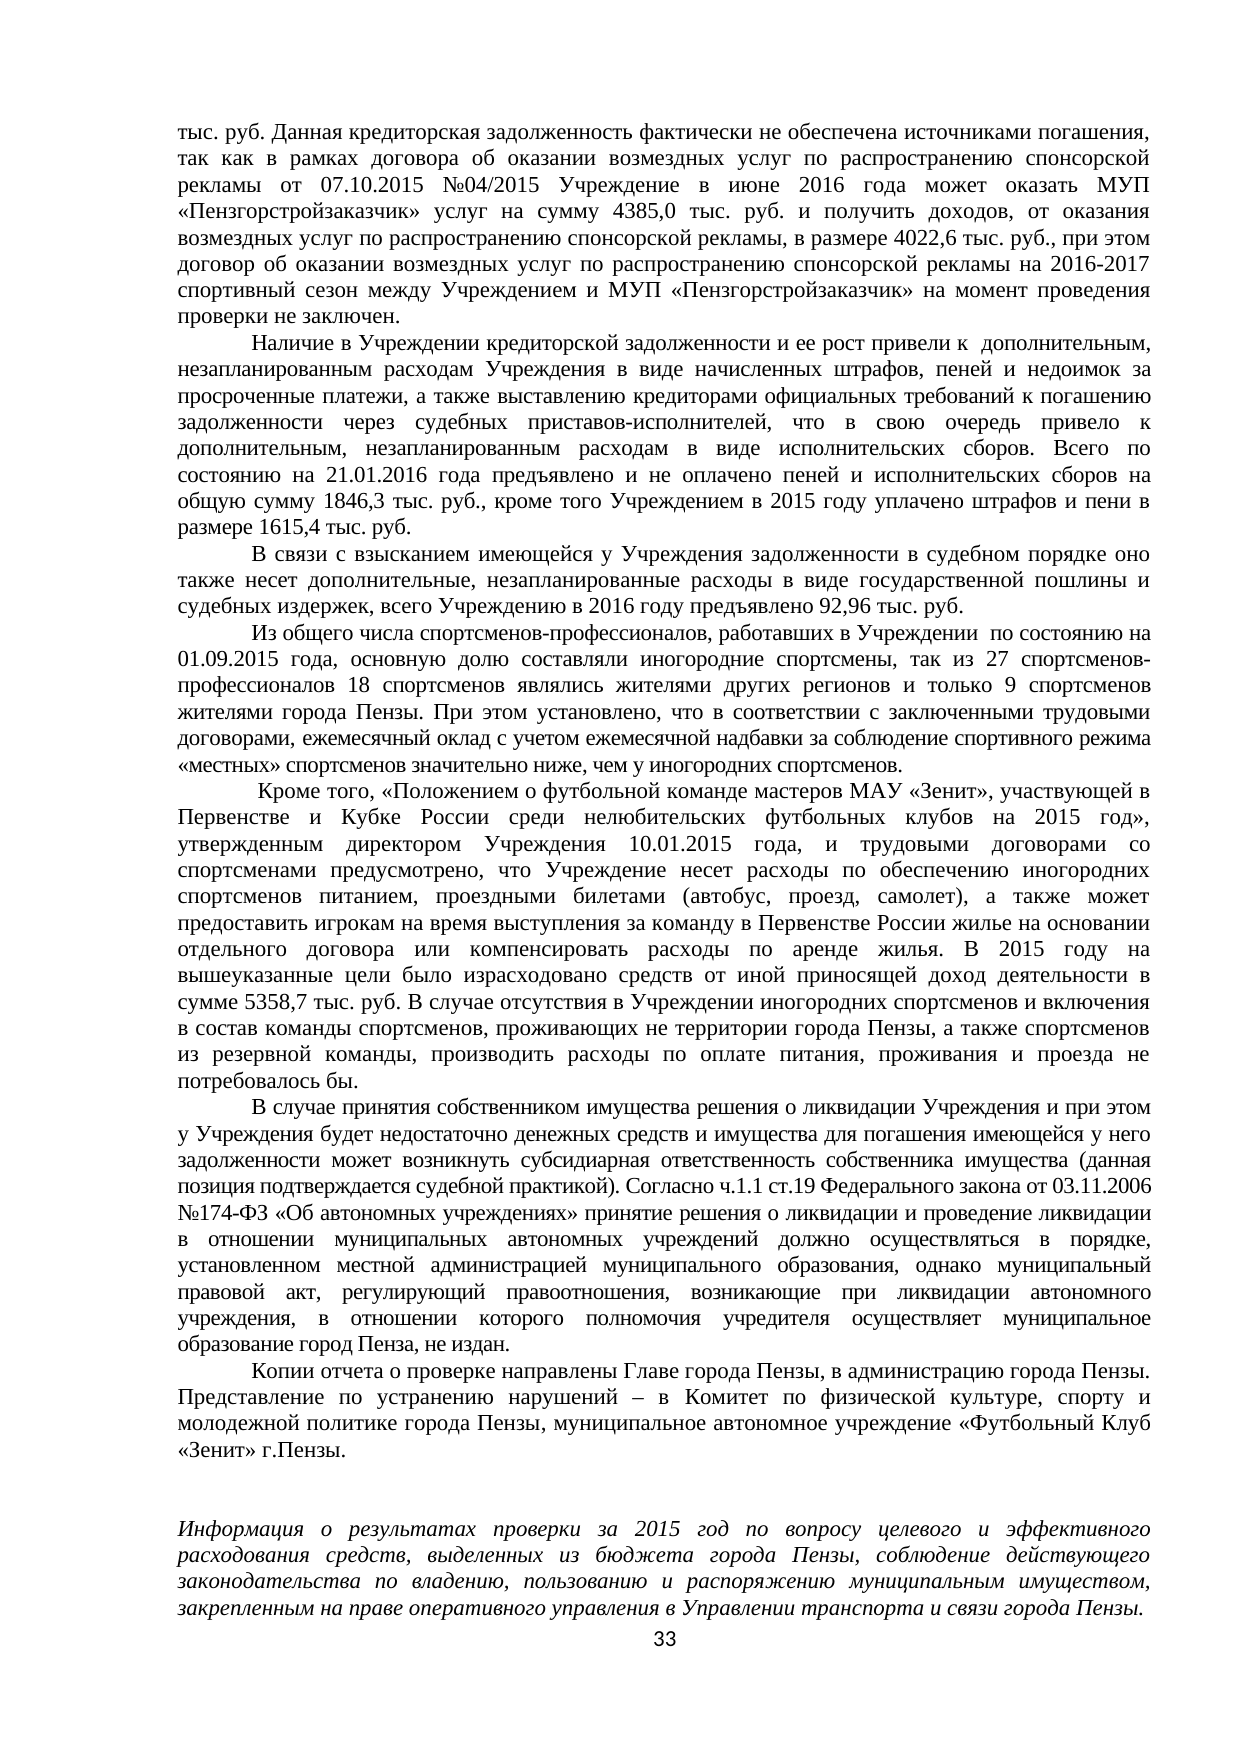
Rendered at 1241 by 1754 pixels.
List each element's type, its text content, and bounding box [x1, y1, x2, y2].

text В связи с взысканием имеющейся у Учреждения задолженности в судебном порядке оно также несет дополнительные, незапланированные расходы в виде государственной пошлины и судебных издержек, всего Учреждению в 2016 году предъявлено 92,96 тыс. руб. [177, 540, 1152, 619]
text Информация о результатах проверки за 2015 год по вопросу целевого и эффективного расходования средств, выделенных из бюджета города Пензы, соблюдение действующего законодательства по владению, пользованию и распоряжению муниципальным имуществом, закрепленным на праве оперативного управления в Управлении транспорта и связи города Пензы. [177, 1515, 1152, 1620]
text В случае принятия собственником имущества решения о ликвидации Учреждения и при этом у Учреждения будет недостаточно денежных средств и имущества для погашения имеющейся у него задолженности может возникнуть субсидиарная ответственность собственника имущества (данная позиция подтверждается судебной практикой). Согласно ч.1.1 ст.19 Федерального закона от 03.11.2006 №174-ФЗ «Об автономных учреждениях» принятие решения о ликвидации и проведение ликвидации в отношении муниципальных автономных учреждений должно осуществляться в порядке, установленном местной администрацией муниципального образования, однако муниципальный правовой акт, регулирующий правоотношения, возникающие при ликвидации автономного учреждения, в отношении которого полномочия учредителя осуществляет муниципальное образование город Пенза, не издан. [177, 1093, 1152, 1357]
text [177, 118, 1152, 329]
text Из общего числа спортсменов-профессионалов, работавших в Учреждении по состоянию на 01.09.2015 года, основную долю составляли иногородние спортсмены, так из 27 спортсменов-профессионалов 18 спортсменов являлись жителями других регионов и только 9 спортсменов жителями города Пензы. При этом установлено, что в соответствии с заключенными трудовыми договорами, ежемесячный оклад с учетом ежемесячной надбавки за соблюдение спортивного режима «местных» спортсменов значительно ниже, чем у иногородних спортсменов. [177, 619, 1152, 777]
text Копии отчета о проверке направлены Главе города Пензы, в администрацию города Пензы. Представление по устранению нарушений – в Комитет по физической культуре, спорту и молодежной политике города Пензы, муниципальное автономное учреждение «Футбольный Клуб «Зенит» г.Пензы. [177, 1357, 1152, 1462]
text Кроме того, «Положением о футбольной команде мастеров МАУ «Зенит», участвующей в Первенстве и Кубке России среди нелюбительских футбольных клубов на 2015 год», утвержденным директором Учреждения 10.01.2015 года, и трудовыми договорами со спортсменами предусмотрено, что Учреждение несет расходы по обеспечению иногородних спортсменов питанием, проездными билетами (автобус, проезд, самолет), а также может предоставить игрокам на время выступления за команду в Первенстве России жилье на основании отдельного договора или компенсировать расходы по аренде жилья. В 2015 году на вышеуказанные цели было израсходовано средств от иной приносящей доход деятельности в сумме 5358,7 тыс. руб. В случае отсутствия в Учреждении иногородних спортсменов и включения в состав команды спортсменов, проживающих не территории города Пензы, а также спортсменов из резервной команды, производить расходы по оплате питания, проживания и проезда не потребовалось бы. [177, 777, 1152, 1093]
text Наличие в Учреждении кредиторской задолженности и ее рост привели к дополнительным, незапланированным расходам Учреждения в виде начисленных штрафов, пеней и недоимок за просроченные платежи, а также выставлению кредиторами официальных требований к погашению задолженности через судебных приставов-исполнителей, что в свою очередь привело к дополнительным, незапланированным расходам в виде исполнительских сборов. Всего по состоянию на 21.01.2016 года предъявлено и не оплачено пеней и исполнительских сборов на общую сумму 1846,3 тыс. руб., кроме того Учреждением в 2015 году уплачено штрафов и пени в размере 1615,4 тыс. руб. [177, 329, 1152, 540]
